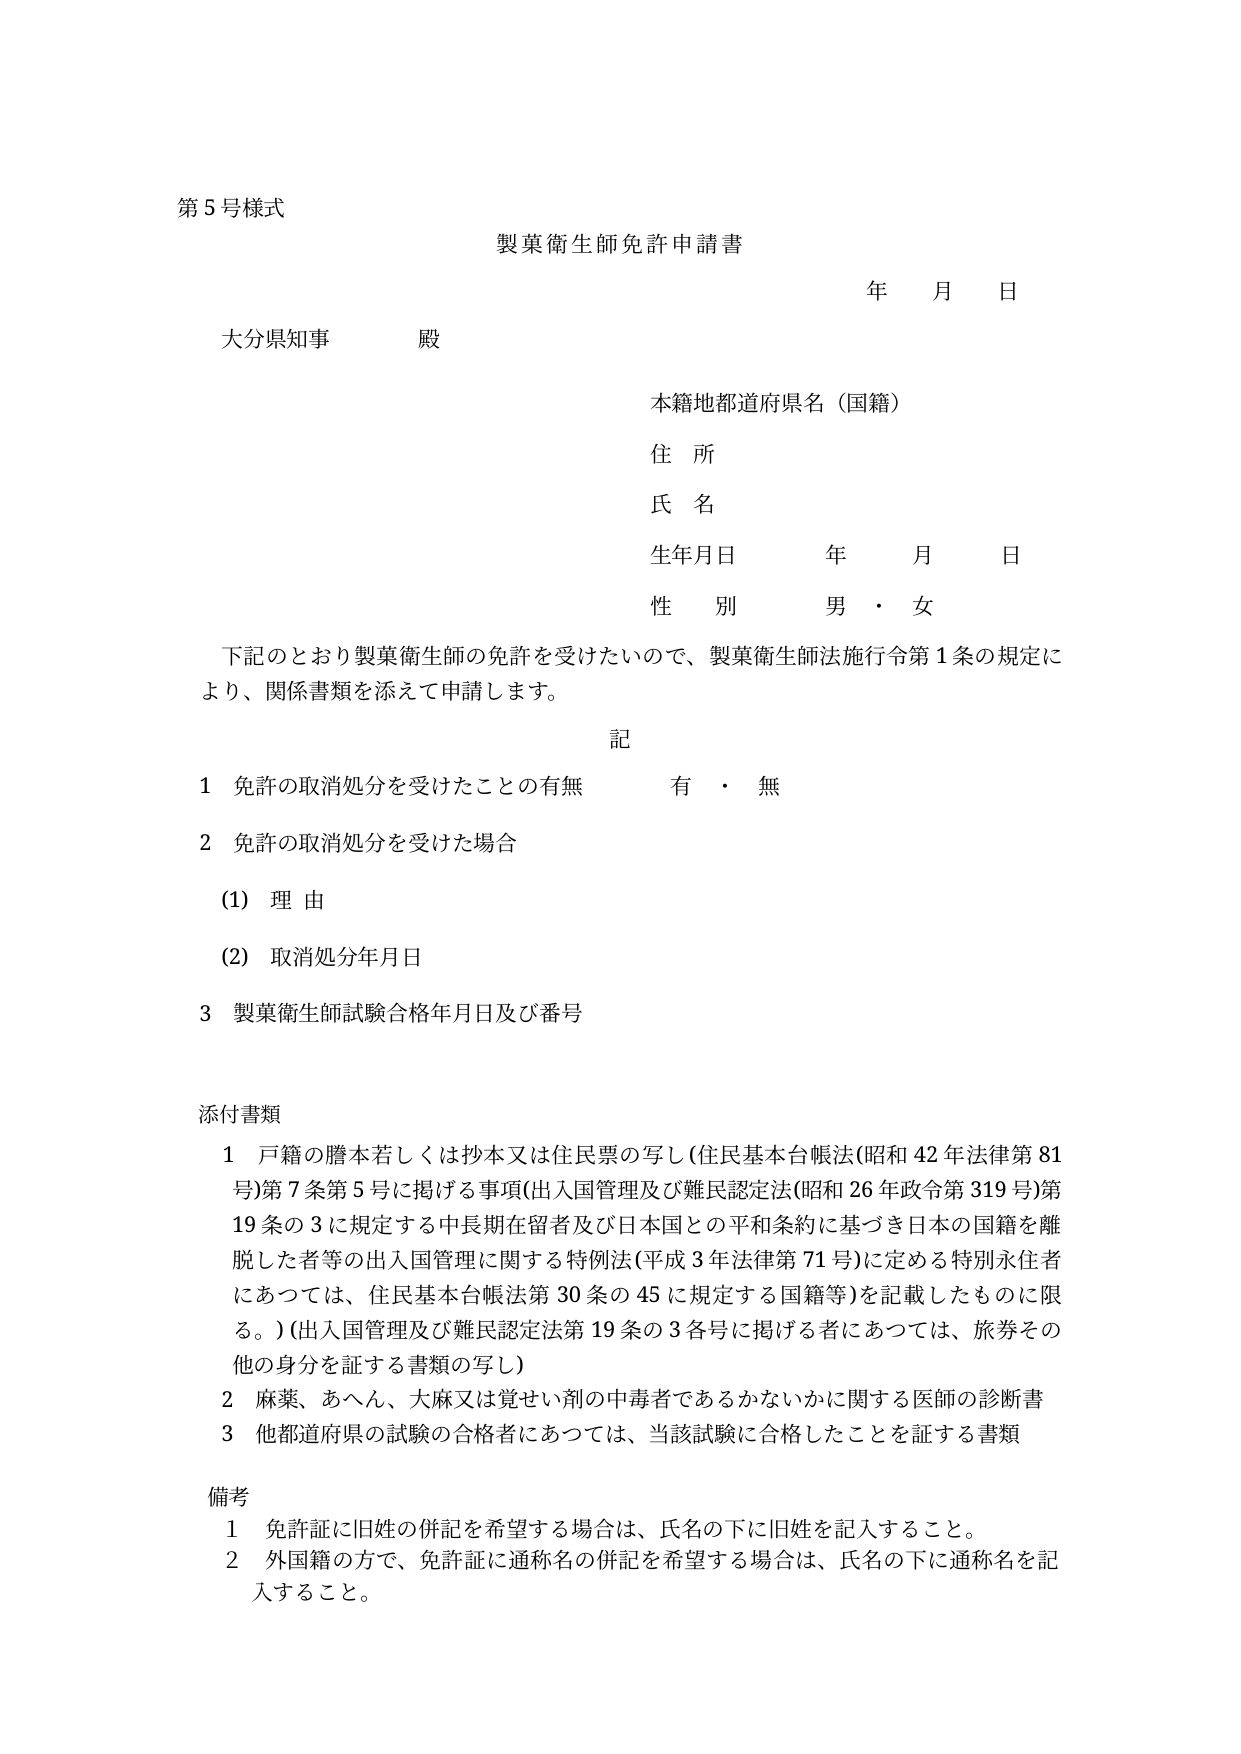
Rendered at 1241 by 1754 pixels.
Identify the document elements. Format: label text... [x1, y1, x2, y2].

text １ 免許証に旧姓の併記を希望する場合は、氏名の下に旧姓を記入すること。 [221, 1512, 1063, 1543]
text 下記のとおり製菓衛生師の免許を受けたいので、製菓衛生師法施行令第1条の規定により、関係書類を添えて申請します。 [177, 638, 1063, 708]
text 本籍地都道府県名（国籍） [650, 385, 1063, 419]
text 2 麻薬、あへん、大麻又は覚せい剤の中毒者であるかないかに関する医師の診断書 [177, 1381, 1063, 1416]
text ２ 外国籍の方で、免許証に通称名の併記を希望する場合は、氏名の下に通称名を記入すること。 [221, 1543, 1063, 1606]
text 氏名 [650, 486, 1063, 521]
text 生年月日 年 月 日 [650, 537, 1063, 571]
text 備考 [207, 1481, 1063, 1512]
text (1) 理由 [177, 881, 1063, 916]
text 3 他都道府県の試験の合格者にあつては、当該試験に合格したことを証する書類 [177, 1416, 1063, 1451]
text 記 [177, 720, 1063, 755]
text 3 製菓衛生師試験合格年月日及び番号 [177, 995, 1063, 1030]
text (2) 取消処分年月日 [177, 938, 1063, 973]
text 住所 [650, 435, 1063, 470]
text 製菓衛生師免許申請書 [177, 227, 1063, 259]
text 1 戸籍の謄本若しくは抄本又は住民票の写し(住民基本台帳法(昭和42年法律第81号)第7条第5号に掲げる事項(出入国管理及び難民認定法(昭和26年政令第319号)第19条の3に規定する中長期在留者及び日本国との平和条約に基づき日本の国籍を離脱した者等の出入国管理に関する特例法(平成3年法律第71号)に定める特別永住者にあつては、住民基本台帳法第30条の45に規定する国籍等)を記載したものに限る。) (出入国管理及び難民認定法第19条の3各号に掲げる者にあつては、旅券その他の身分を証する書類の写し) [177, 1137, 1063, 1381]
text 性 別 男 ・ 女 [650, 587, 1063, 622]
text 2 免許の取消処分を受けた場合 [177, 824, 1063, 859]
text 年 月 日 [177, 274, 1019, 306]
text 1 免許の取消処分を受けたことの有無 有 ・ 無 [177, 767, 1063, 802]
text 添付書類 [177, 1096, 1063, 1131]
text 大分県知事 殿 [177, 322, 1063, 353]
text 第5号様式 [177, 191, 1063, 223]
